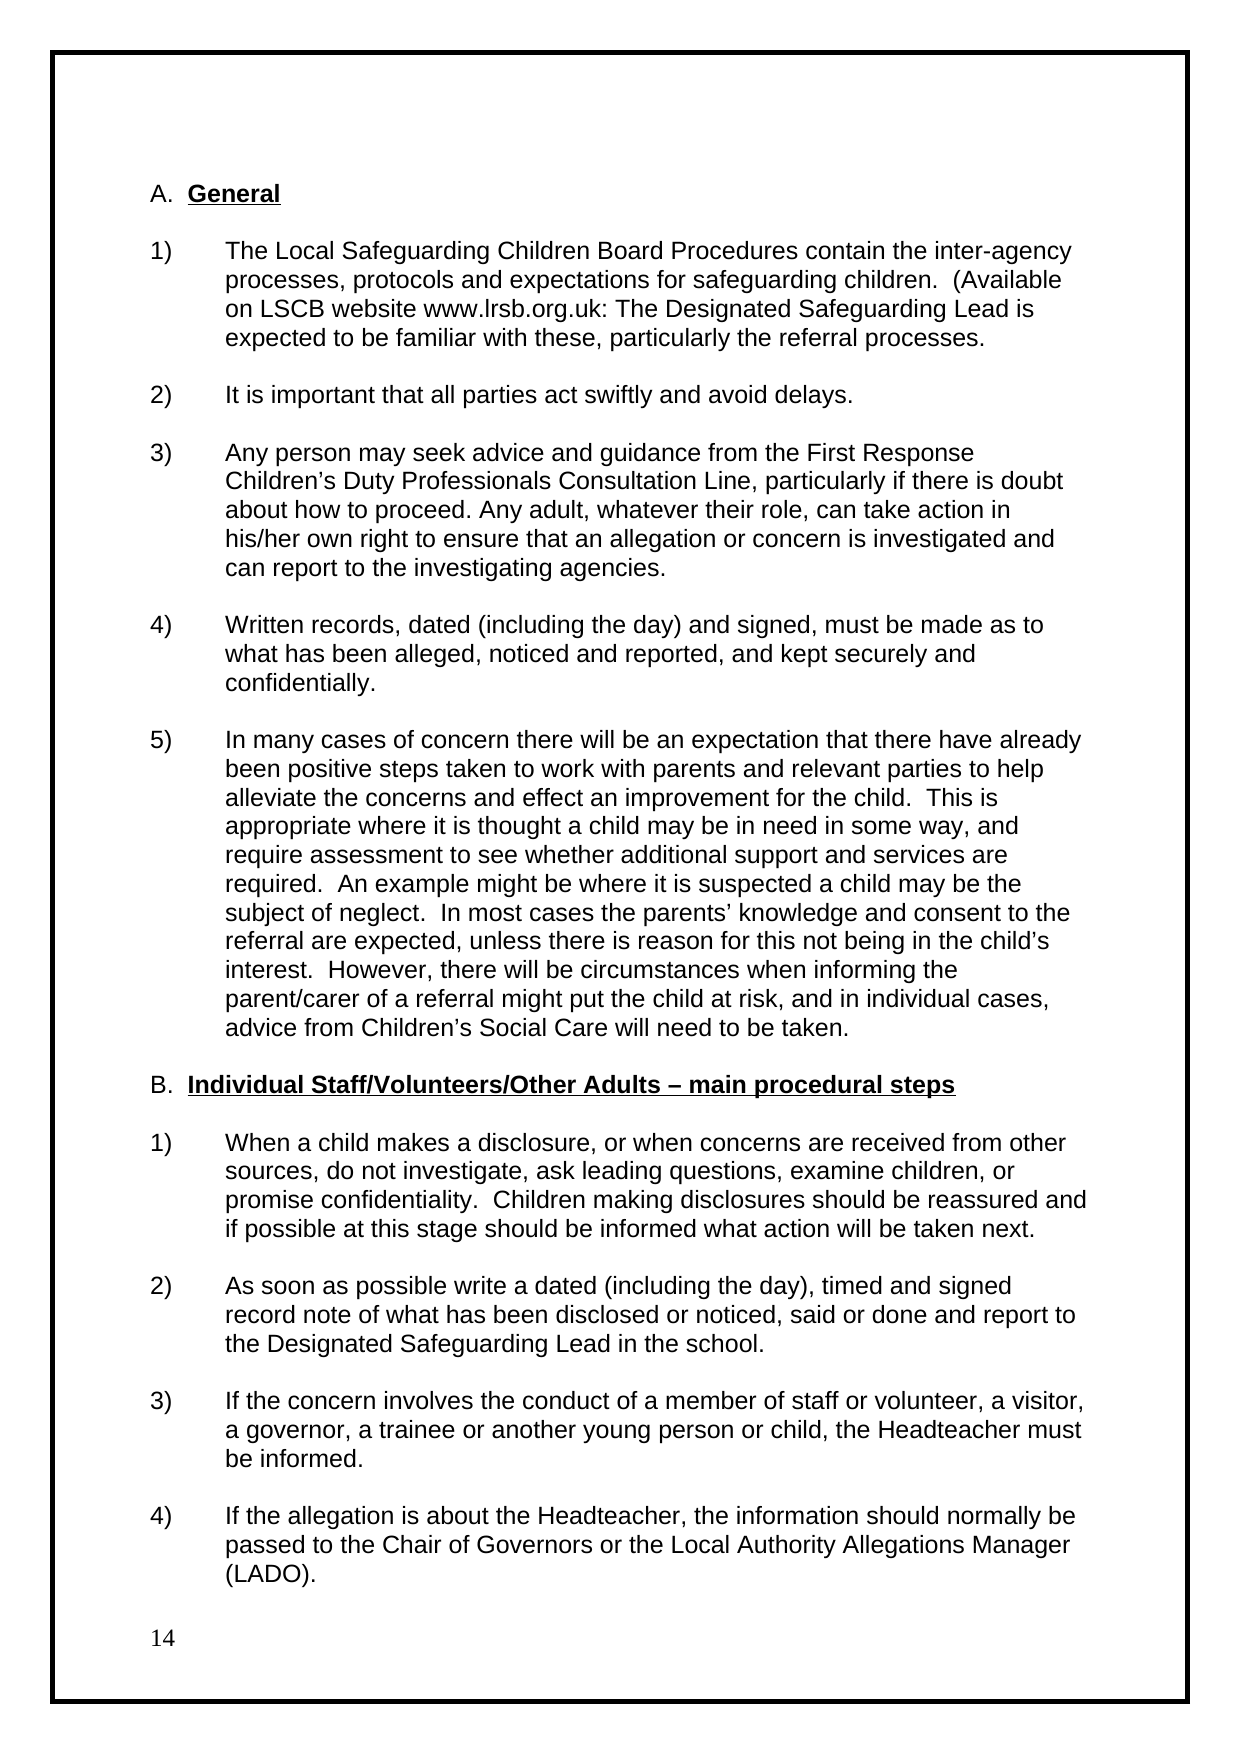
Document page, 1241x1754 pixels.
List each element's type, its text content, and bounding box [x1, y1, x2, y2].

text 5) In many cases of concern there will be an expectation that there have already been positive steps taken to work with parents and relevant parties to help alleviate the concerns and effect an improvement for the child. This is appropriate where it is thought a child may be in need in some way, and require assessment to see whether additional support and services are required. An example might be where it is suspected a child may be the subject of neglect. In most cases the parents’ knowledge and consent to the referral are expected, unless there is reason for this not being in the child’s interest. However, there will be circumstances when informing the parent/carer of a referral might put the child at risk, and in individual cases, advice from Children’s Social Care will need to be taken. [150, 725, 1090, 1041]
text 4) Written records, dated (including the day) and signed, must be made as to what has been alleged, noticed and reported, and kept securely and confidentially. [150, 610, 1090, 696]
text 1) The Local Safeguarding Children Board Procedures contain the inter-agency processes, protocols and expectations for safeguarding children. (Available on LSCB website www.lrsb.org.uk: The Designated Safeguarding Lead is expected to be familiar with these, particularly the referral processes. [150, 236, 1090, 351]
text A. General [150, 179, 1090, 207]
text 1) When a child makes a disclosure, or when concerns are received from other sources, do not investigate, ask leading questions, examine children, or promise confidentiality. Children making disclosures should be reassured and if possible at this stage should be informed what action will be taken next. [150, 1127, 1090, 1242]
text B. Individual Staff/Volunteers/Other Adults – main procedural steps [150, 1070, 1090, 1099]
text 2) It is important that all parties act swiftly and avoid delays. [150, 380, 1090, 409]
text 4) If the allegation is about the Headteacher, the information should normally be passed to the Chair of Governors or the Local Authority Allegations Manager (LADO). [150, 1501, 1090, 1587]
text 2) As soon as possible write a dated (including the day), timed and signed record note of what has been disclosed or noticed, said or done and report to the Designated Safeguarding Lead in the school. [150, 1271, 1090, 1357]
text 3) Any person may seek advice and guidance from the First Response Children’s Duty Professionals Consultation Line, particularly if there is doubt about how to proceed. Any adult, whatever their role, can take action in his/her own right to ensure that an allegation or concern is investigated and can report to the investigating agencies. [150, 437, 1090, 581]
text 3) If the concern involves the conduct of a member of staff or volunteer, a visitor, a governor, a trainee or another young person or child, the Headteacher must be informed. [150, 1386, 1090, 1472]
